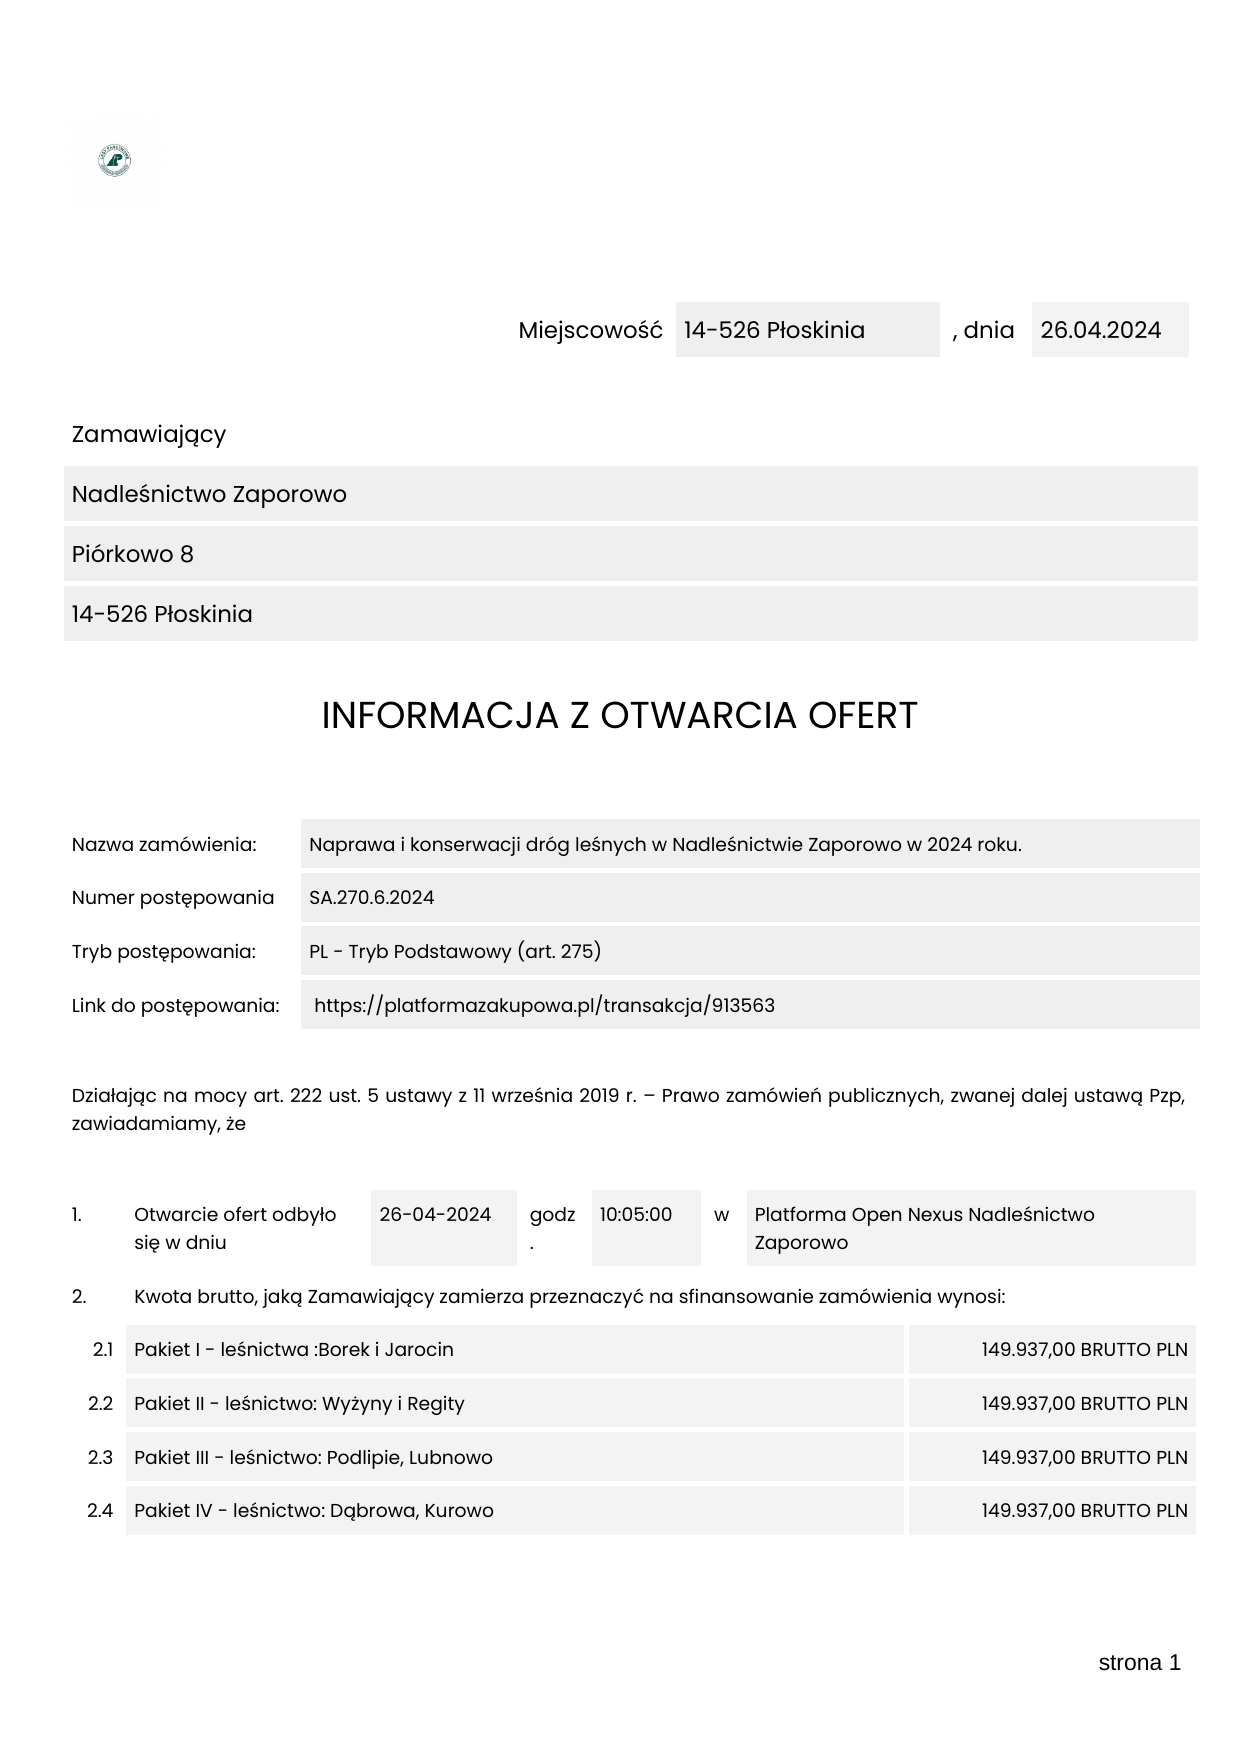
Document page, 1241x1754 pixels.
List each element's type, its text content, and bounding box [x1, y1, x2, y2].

table_cell Pakiet III - leśnictwo: Podlipie, Lubnowo [126, 1432, 904, 1481]
table_header Miejscowość [150, 302, 671, 357]
table_cell 2.2 [64, 1378, 121, 1427]
table_header 26.04.2024 [1032, 302, 1189, 357]
picture [69, 115, 164, 210]
table_cell 149.937,00 BRUTTO PLN [909, 1486, 1196, 1535]
table_header w [706, 1190, 742, 1266]
table_cell 149.937,00 BRUTTO PLN [909, 1432, 1196, 1481]
table_cell Tryb postępowania: [64, 926, 296, 975]
table_cell https://platformazakupowa.pl/transakcja/913563 [301, 980, 1200, 1029]
table_cell Pakiet I - leśnictwa :Borek i Jarocin [126, 1325, 904, 1374]
table_cell PL - Tryb Podstawowy (art. 275) [301, 926, 1200, 975]
table_cell Pakiet II - leśnictwo: Wyżyny i Regity [126, 1378, 904, 1427]
table_header 26-04-2024 [371, 1190, 517, 1266]
table_cell 149.937,00 BRUTTO PLN [909, 1325, 1196, 1374]
table_cell 14-526 Płoskinia [64, 586, 1198, 641]
table_header Otwarcie ofert odbyło się w dniu [126, 1190, 367, 1266]
table_cell Nadleśnictwo Zaporowo [64, 466, 1198, 521]
table_header Zamawiający [64, 406, 1198, 461]
table_cell Kwota brutto, jaką Zamawiający zamierza przeznaczyć na sfinansowanie zamówienia wynosi: [126, 1271, 1196, 1320]
table_cell 2.3 [64, 1432, 121, 1481]
table_cell 2.1 [64, 1325, 121, 1374]
table_cell Numer postępowania [64, 873, 296, 922]
table_cell Pakiet IV - leśnictwo: Dąbrowa, Kurowo [126, 1486, 904, 1535]
table_header 1. [64, 1190, 121, 1266]
table_cell SA.270.6.2024 [301, 873, 1200, 922]
table_header Platforma Open Nexus Nadleśnictwo Zaporowo [747, 1190, 1196, 1266]
table_header Nazwa zamówienia: [64, 819, 296, 868]
table_header 14-526 Płoskinia [676, 302, 940, 357]
table_header , dnia [945, 302, 1028, 357]
table_cell Piórkowo 8 [64, 526, 1198, 581]
table_header 10:05:00 [592, 1190, 701, 1266]
table_header godz. [522, 1190, 587, 1266]
table_cell 2. [64, 1271, 121, 1320]
table_header Naprawa i konserwacji dróg leśnych w Nadleśnictwie Zaporowo w 2024 roku. [301, 819, 1200, 868]
text INFORMACJA Z OTWARCIA OFERT [59, 685, 1181, 741]
table_cell 2.4 [64, 1486, 121, 1535]
table_cell Link do postępowania: [64, 980, 296, 1029]
table_cell 149.937,00 BRUTTO PLN [909, 1378, 1196, 1427]
table_header Działając na mocy art. 222 ust. 5 ustawy z 11 września 2019 r. – Prawo zamówień publicznych, zwanej dalej ustawą Pzp, zawiadamiamy, że [64, 1071, 1195, 1148]
